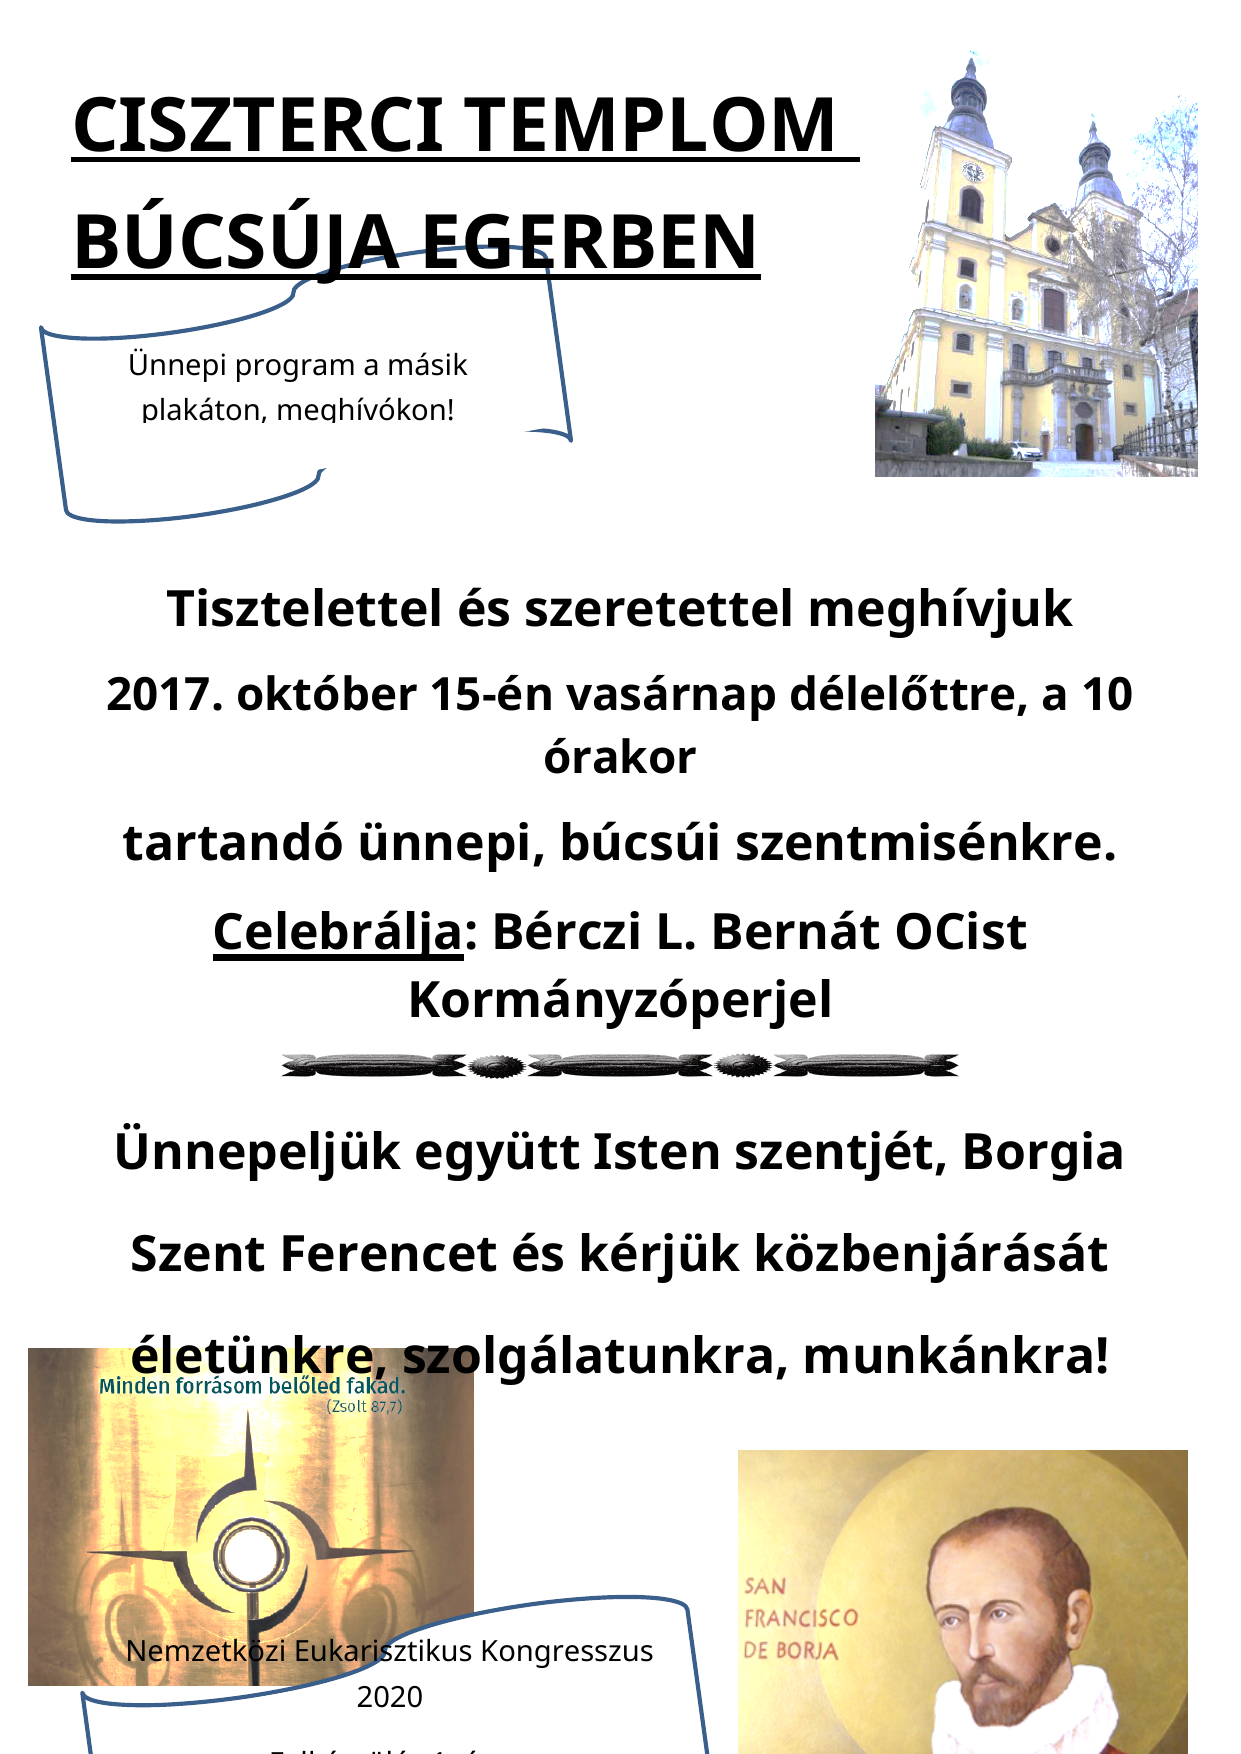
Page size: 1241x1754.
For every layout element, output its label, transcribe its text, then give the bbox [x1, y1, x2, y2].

text tartandó ünnepi, búcsúi szentmisénkre. [71, 807, 1169, 875]
text 2017. október 15-én vasárnap délelőttre, a 10 órakor [71, 662, 1169, 786]
text CISZTERCI TEMPLOM BÚCSÚJA EGERBEN [71, 71, 1169, 291]
text Tisztelettel és szeretettel meghívjuk [71, 573, 1169, 641]
text Ünnepeljük együtt Isten szentjét, Borgia Szent Ferencet és kérjük közbenjárását életünkre, szolgálatunkra, munkánkra! [71, 1116, 1169, 1389]
picture [281, 1053, 960, 1079]
text Celebrálja: Bérczi L. Bernát OCist Kormányzóperjel [71, 896, 1169, 1032]
picture [738, 1450, 1188, 1754]
picture [875, 38, 1198, 477]
picture [28, 1348, 474, 1686]
